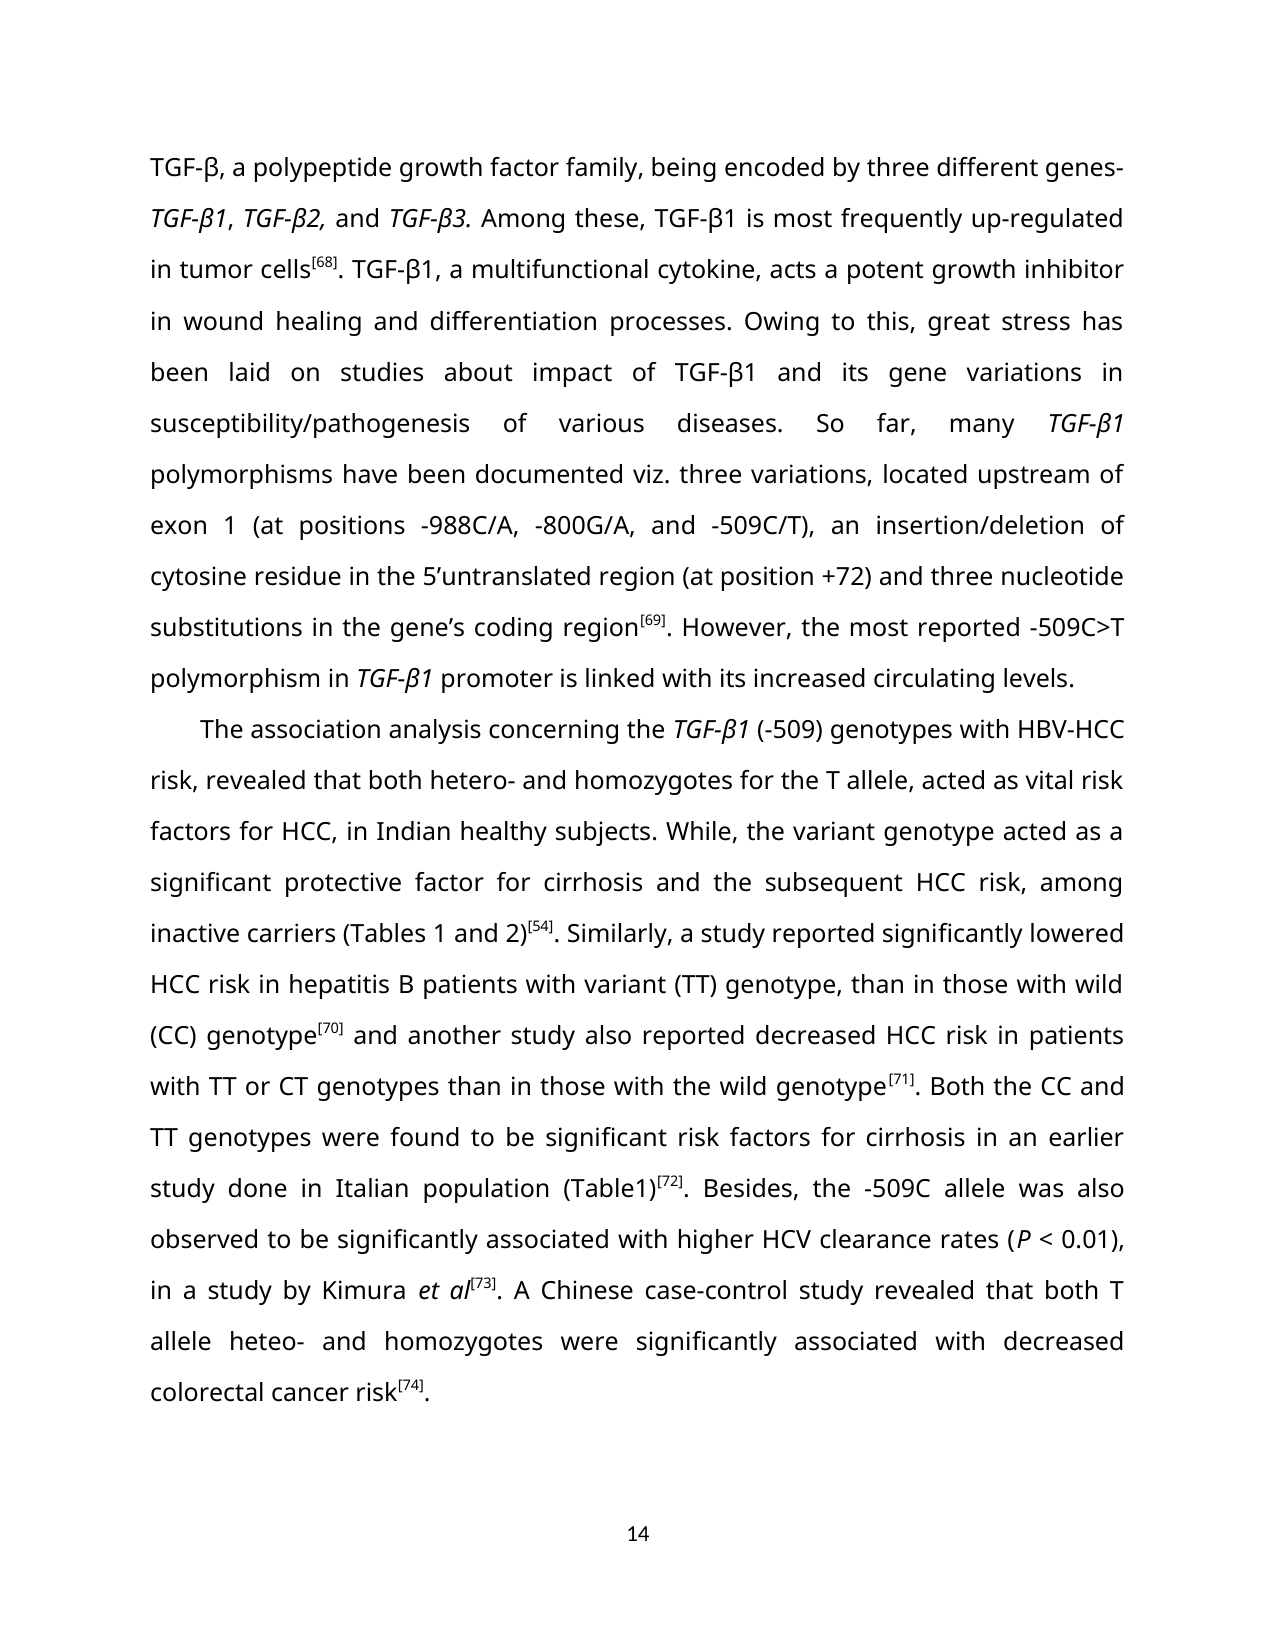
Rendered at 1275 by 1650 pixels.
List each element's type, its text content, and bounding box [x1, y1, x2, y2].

text TGF-β, a polypeptide growth factor family, being encoded by three different genes-TGF-β1, TGF-β2, and TGF-β3. Among these, TGF-β1 is most frequently up-regulated in tumor cells[68]. TGF-β1, a multifunctional cytokine, acts a potent growth inhibitor in wound healing and differentiation processes. Owing to this, great stress has been laid on studies about impact of TGF-β1 and its gene variations in susceptibility/pathogenesis of various diseases. So far, many TGF-β1 polymorphisms have been documented viz. three variations, located upstream of exon 1 (at positions -988C/A, -800G/A, and -509C/T), an insertion/deletion of cytosine residue in the 5’untranslated region (at position +72) and three nucleotide substitutions in the gene’s coding region[69]. However, the most reported -509C>T polymorphism in TGF-β1 promoter is linked with its increased circulating levels. [150, 150, 1125, 694]
text The association analysis concerning the TGF-β1 (-509) genotypes with HBV-HCC risk, revealed that both hetero- and homozygotes for the T allele, acted as vital risk factors for HCC, in Indian healthy subjects. While, the variant genotype acted as a significant protective factor for cirrhosis and the subsequent HCC risk, among inactive carriers (Tables 1 and 2)[54]. Similarly, a study reported significantly lowered HCC risk in hepatitis B patients with variant (TT) genotype, than in those with wild (CC) genotype[70] and another study also reported decreased HCC risk in patients with TT or CT genotypes than in those with the wild genotype[71]. Both the CC and TT genotypes were found to be significant risk factors for cirrhosis in an earlier study done in Italian population (Table1)[72]. Besides, the -509C allele was also observed to be significantly associated with higher HCV clearance rates (P < 0.01), in a study by Kimura et al[73]. A Chinese case-control study revealed that both T allele heteo- and homozygotes were significantly associated with decreased colorectal cancer risk[74]. [150, 711, 1125, 1409]
